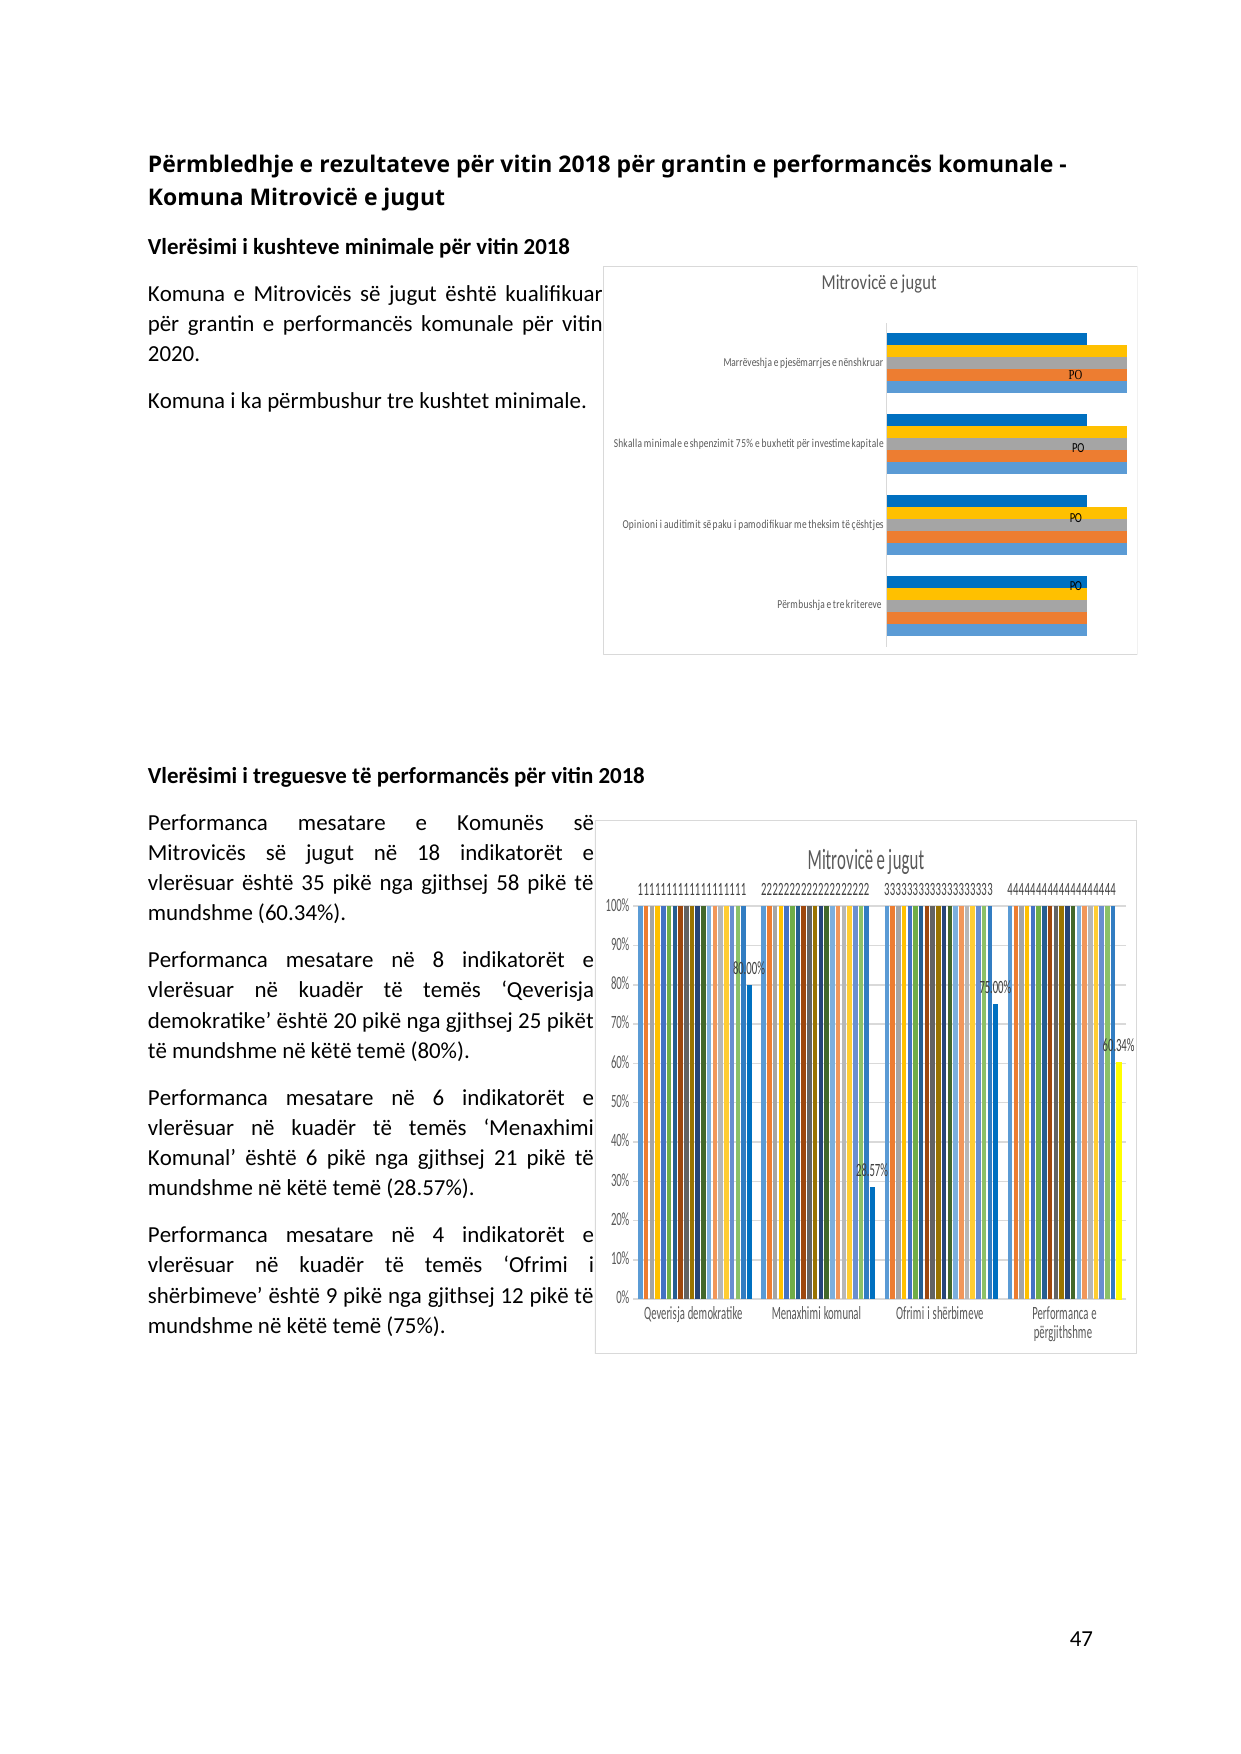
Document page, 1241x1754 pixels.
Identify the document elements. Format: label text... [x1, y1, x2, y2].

text Përmbledhje e rezultateve për vitin 2018 për grantin e performancës komunale - Komuna Mitrovicë e jugut [148, 148, 1093, 213]
text Komuna i ka përmbushur tre kushtet minimale. [148, 386, 603, 414]
text Performanca mesatare në 6 indikatorët e vlerësuar në kuadër të temës ‘Menaxhimi Komunal’ është 6 pikë nga gjithsej 21 pikë të mundshme në këtë temë (28.57%). [148, 1083, 594, 1201]
text Vlerësimi i treguesve të performancës për vitin 2018 [148, 761, 1093, 789]
text Performanca mesatare e Komunës së Mitrovicës së jugut në 18 indikatorët e vlerësuar është 35 pikë nga gjithsej 58 pikë të mundshme (60.34%). [148, 808, 1093, 926]
text Performanca mesatare në 4 indikatorët e vlerësuar në kuadër të temës ‘Ofrimi i shërbimeve’ është 9 pikë nga gjithsej 12 pikë të mundshme në këtë temë (75%). [148, 1220, 594, 1339]
text Vlerësimi i kushteve minimale për vitin 2018 [148, 232, 1093, 260]
text Performanca mesatare në 8 indikatorët e vlerësuar në kuadër të temës ‘Qeverisja demokratike’ është 20 pikë nga gjithsej 25 pikët të mundshme në këtë temë (80%). [148, 945, 594, 1064]
text Komuna e Mitrovicës së jugut është kualifikuar për grantin e performancës komunale për vitin 2020. [148, 279, 603, 367]
